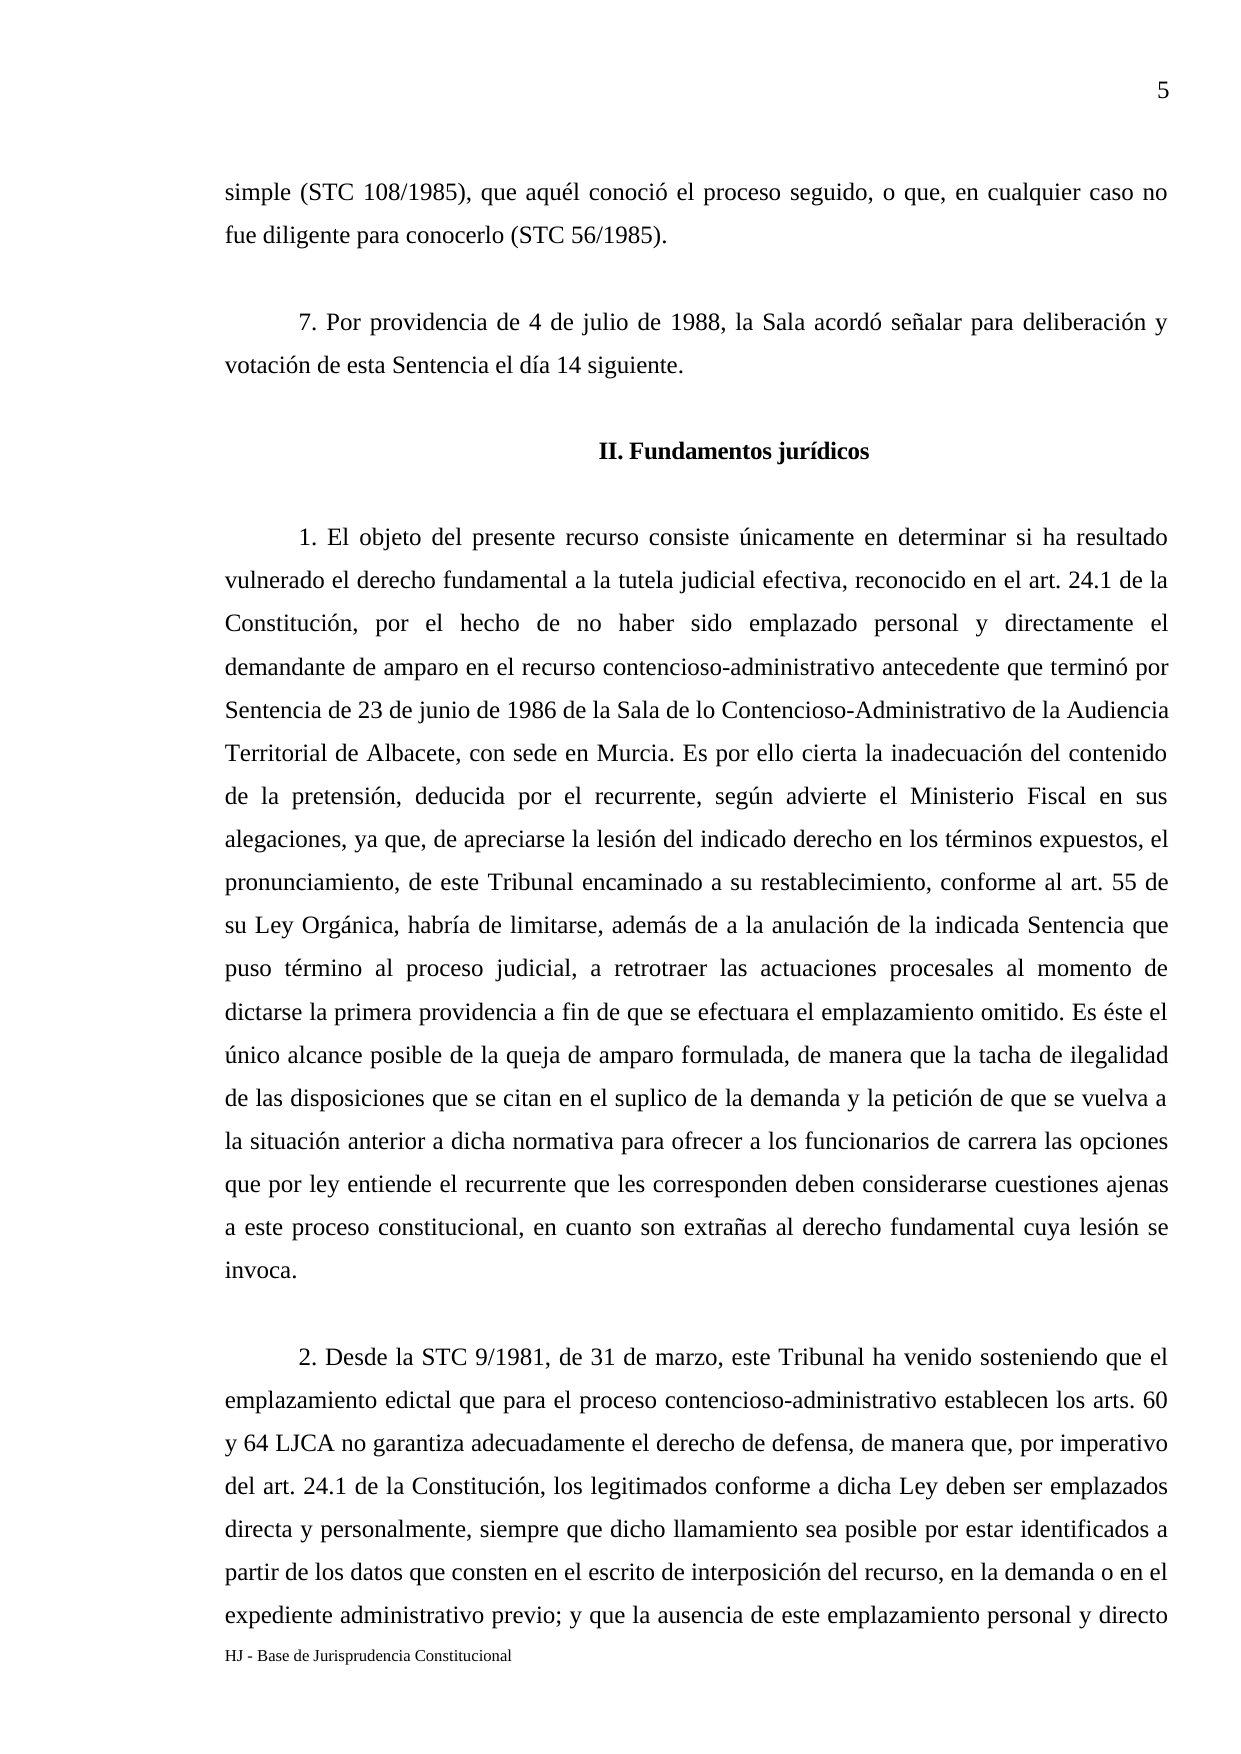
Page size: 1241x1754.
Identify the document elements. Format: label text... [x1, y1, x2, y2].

subtitle II. Fundamentos jurídicos [224, 436, 1169, 465]
text 7. Por providencia de 4 de julio de 1988, la Sala acordó señalar para deliberación y votación de esta Sentencia el día 14 siguiente. [224, 307, 1169, 378]
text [224, 1342, 1169, 1629]
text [224, 177, 1169, 249]
text 1. El objeto del presente recurso consiste únicamente en determinar si ha resultado vulnerado el derecho fundamental a la tutela judicial efectiva, reconocido en el art. 24.1 de la Constitución, por el hecho de no haber sido emplazado personal y directamente el demandante de amparo en el recurso contencioso-administrativo antecedente que terminó por Sentencia de 23 de junio de 1986 de la Sala de lo Contencioso-Administrativo de la Audiencia Territorial de Albacete, con sede en Murcia. Es por ello cierta la inadecuación del contenido de la pretensión, deducida por el recurrente, según advierte el Ministerio Fiscal en sus alegaciones, ya que, de apreciarse la lesión del indicado derecho en los términos expuestos, el pronunciamiento, de este Tribunal encaminado a su restablecimiento, conforme al art. 55 de su Ley Orgánica, habría de limitarse, además de a la anulación de la indicada Sentencia que puso término al proceso judicial, a retrotraer las actuaciones procesales al momento de dictarse la primera providencia a fin de que se efectuara el emplazamiento omitido. Es éste el único alcance posible de la queja de amparo formulada, de manera que la tacha de ilegalidad de las disposiciones que se citan en el suplico de la demanda y la petición de que se vuelva a la situación anterior a dicha normativa para ofrecer a los funcionarios de carrera las opciones que por ley entiende el recurrente que les corresponden deben considerarse cuestiones ajenas a este proceso constitucional, en cuanto son extrañas al derecho fundamental cuya lesión se invoca. [224, 522, 1169, 1284]
